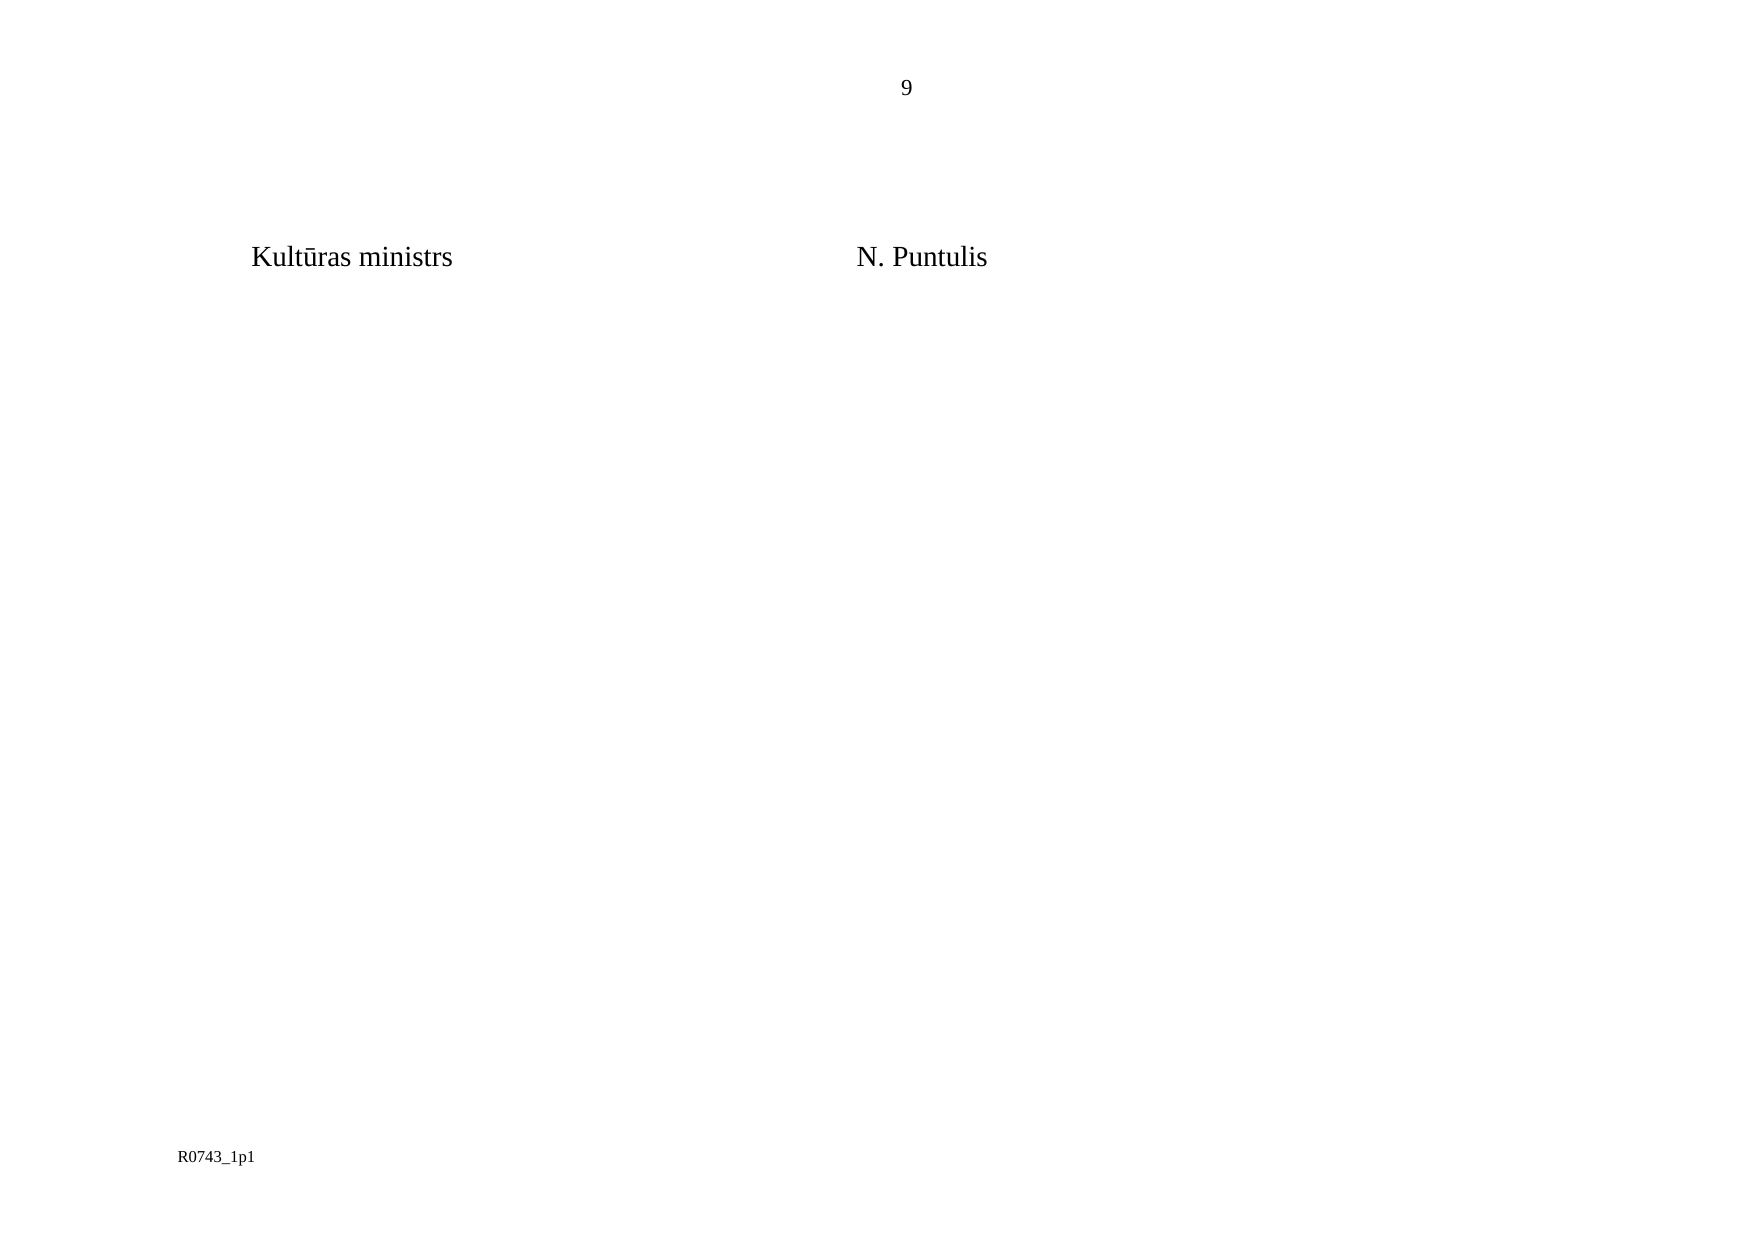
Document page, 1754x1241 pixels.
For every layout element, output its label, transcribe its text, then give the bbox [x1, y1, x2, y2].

text Kultūras ministrs N. Puntulis [177, 239, 1636, 272]
